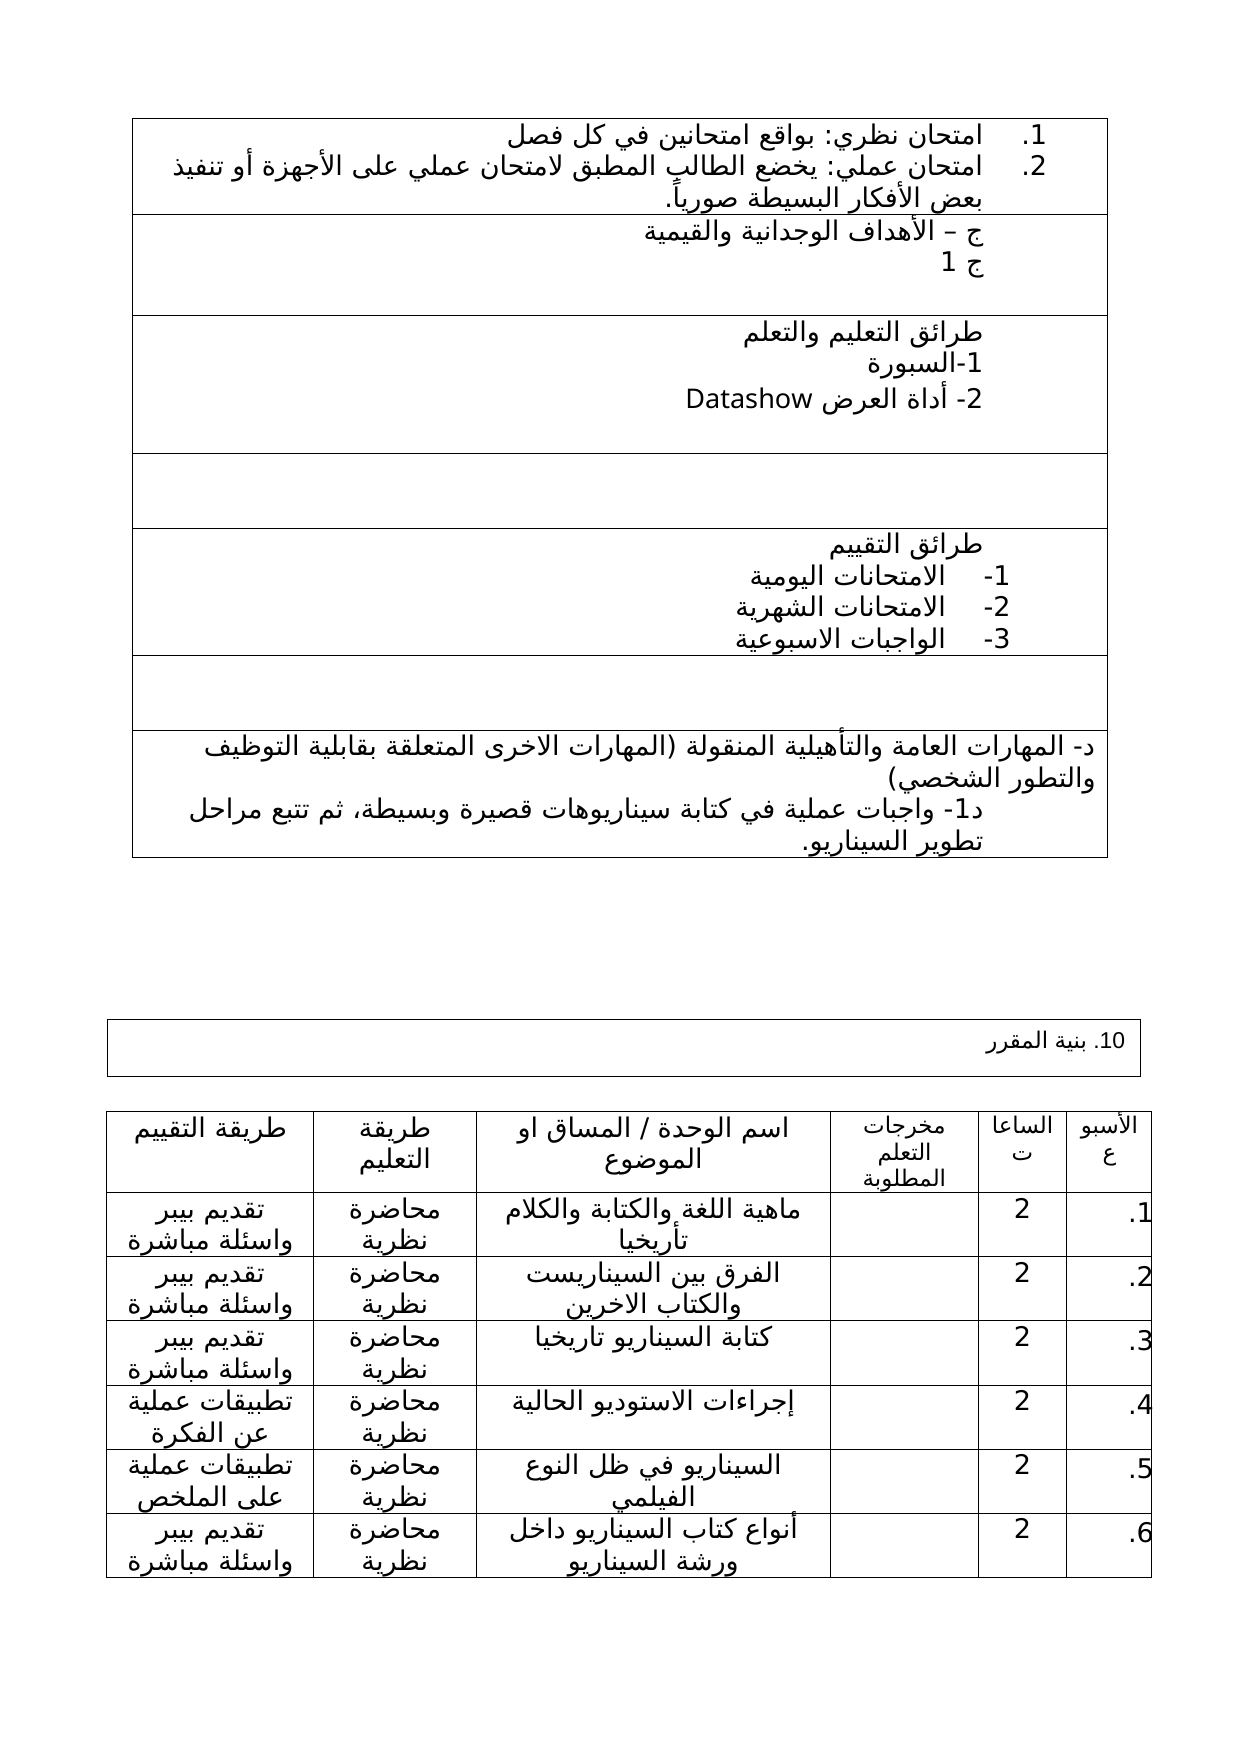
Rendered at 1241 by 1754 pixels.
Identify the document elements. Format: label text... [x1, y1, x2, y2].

table_cell 2 [979, 1321, 1066, 1384]
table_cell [107, 1514, 313, 1577]
table_cell محاضرة نظرية [314, 1450, 476, 1513]
table_cell [1067, 1386, 1151, 1449]
table_cell [831, 1321, 978, 1384]
table_cell [1067, 1257, 1151, 1320]
table_cell كتابة السيناريو تاريخيا [477, 1321, 830, 1384]
table_cell السيناريو في ظل النوع الفيلمي [477, 1450, 830, 1513]
table_cell تقديم بيبر واسئلة مباشرة [107, 1257, 313, 1320]
table_cell 2 [979, 1514, 1066, 1577]
table_cell ماهية اللغة والكتابة والكلام تأريخيا [477, 1193, 830, 1256]
table_cell [831, 1386, 978, 1449]
table_cell طرائق التقييم الامتحانات اليومية الامتحانات الشهرية الواجبات الاسبوعية [133, 529, 1107, 655]
table_cell إجراءات الاستوديو الحالية [477, 1386, 830, 1449]
table_cell محاضرة نظرية [314, 1257, 476, 1320]
table_cell 2 [979, 1386, 1066, 1449]
table_cell امتحان نظري: بواقع امتحانين في كل فصل امتحان عملي: يخضع الطالب المطبق لامتحان عملي على الأجهزة أو تنفيذ بعض الأفكار البسيطة صورياً. [133, 119, 1107, 214]
table_cell تطبيقات عملية عن الفكرة [107, 1386, 313, 1449]
table_cell [1067, 1321, 1151, 1384]
table_cell أنواع كتاب السيناريو داخل ورشة السيناريو [477, 1514, 830, 1577]
table_cell [1067, 1514, 1151, 1577]
table_cell [831, 1193, 978, 1256]
table_cell [831, 1514, 978, 1577]
table_cell تقديم بيبر واسئلة مباشرة [107, 1193, 313, 1256]
table_cell [133, 454, 1107, 528]
table_cell محاضرة نظرية [314, 1386, 476, 1449]
table_cell محاضرة نظرية [314, 1193, 476, 1256]
table_header طريقة التعليم [314, 1112, 476, 1192]
table_cell طرائق التعليم والتعلم 1-السبورة 2- أداة العرض Datashow [133, 316, 1107, 453]
table_cell [831, 1257, 978, 1320]
table_cell الفرق بين السيناريست والكتاب الاخرين [477, 1257, 830, 1320]
table_cell [1067, 1193, 1151, 1256]
table_header الأسبوع [1067, 1112, 1151, 1192]
table_header طريقة التقييم [107, 1112, 313, 1192]
table_cell 2 [979, 1257, 1066, 1320]
table_cell د- المهارات العامة والتأهيلية المنقولة (المهارات الاخرى المتعلقة بقابلية التوظيف والتطور الشخصي) د1- واجبات عملية في كتابة سيناريوهات قصيرة وبسيطة، ثم تتبع مراحل تطوير السيناريو. [133, 731, 1107, 857]
table_cell [133, 656, 1107, 730]
table_cell تطبيقات عملية على الملخص [107, 1450, 313, 1513]
table_cell محاضرة نظرية [314, 1321, 476, 1384]
table_cell تقديم بيبر واسئلة مباشرة [107, 1321, 313, 1384]
table_header الساعات [979, 1112, 1066, 1192]
table_cell 2 [979, 1193, 1066, 1256]
table_cell [1067, 1450, 1151, 1513]
table_cell محاضرة نظرية [314, 1514, 476, 1577]
table_cell 2 [979, 1450, 1066, 1513]
table_header اسم الوحدة / المساق او الموضوع [477, 1112, 830, 1192]
table_cell [831, 1450, 978, 1513]
table_cell ج – الأهداف الوجدانية والقيمية ج 1 [133, 215, 1107, 315]
table_header مخرجات التعلم المطلوبة [831, 1112, 978, 1192]
